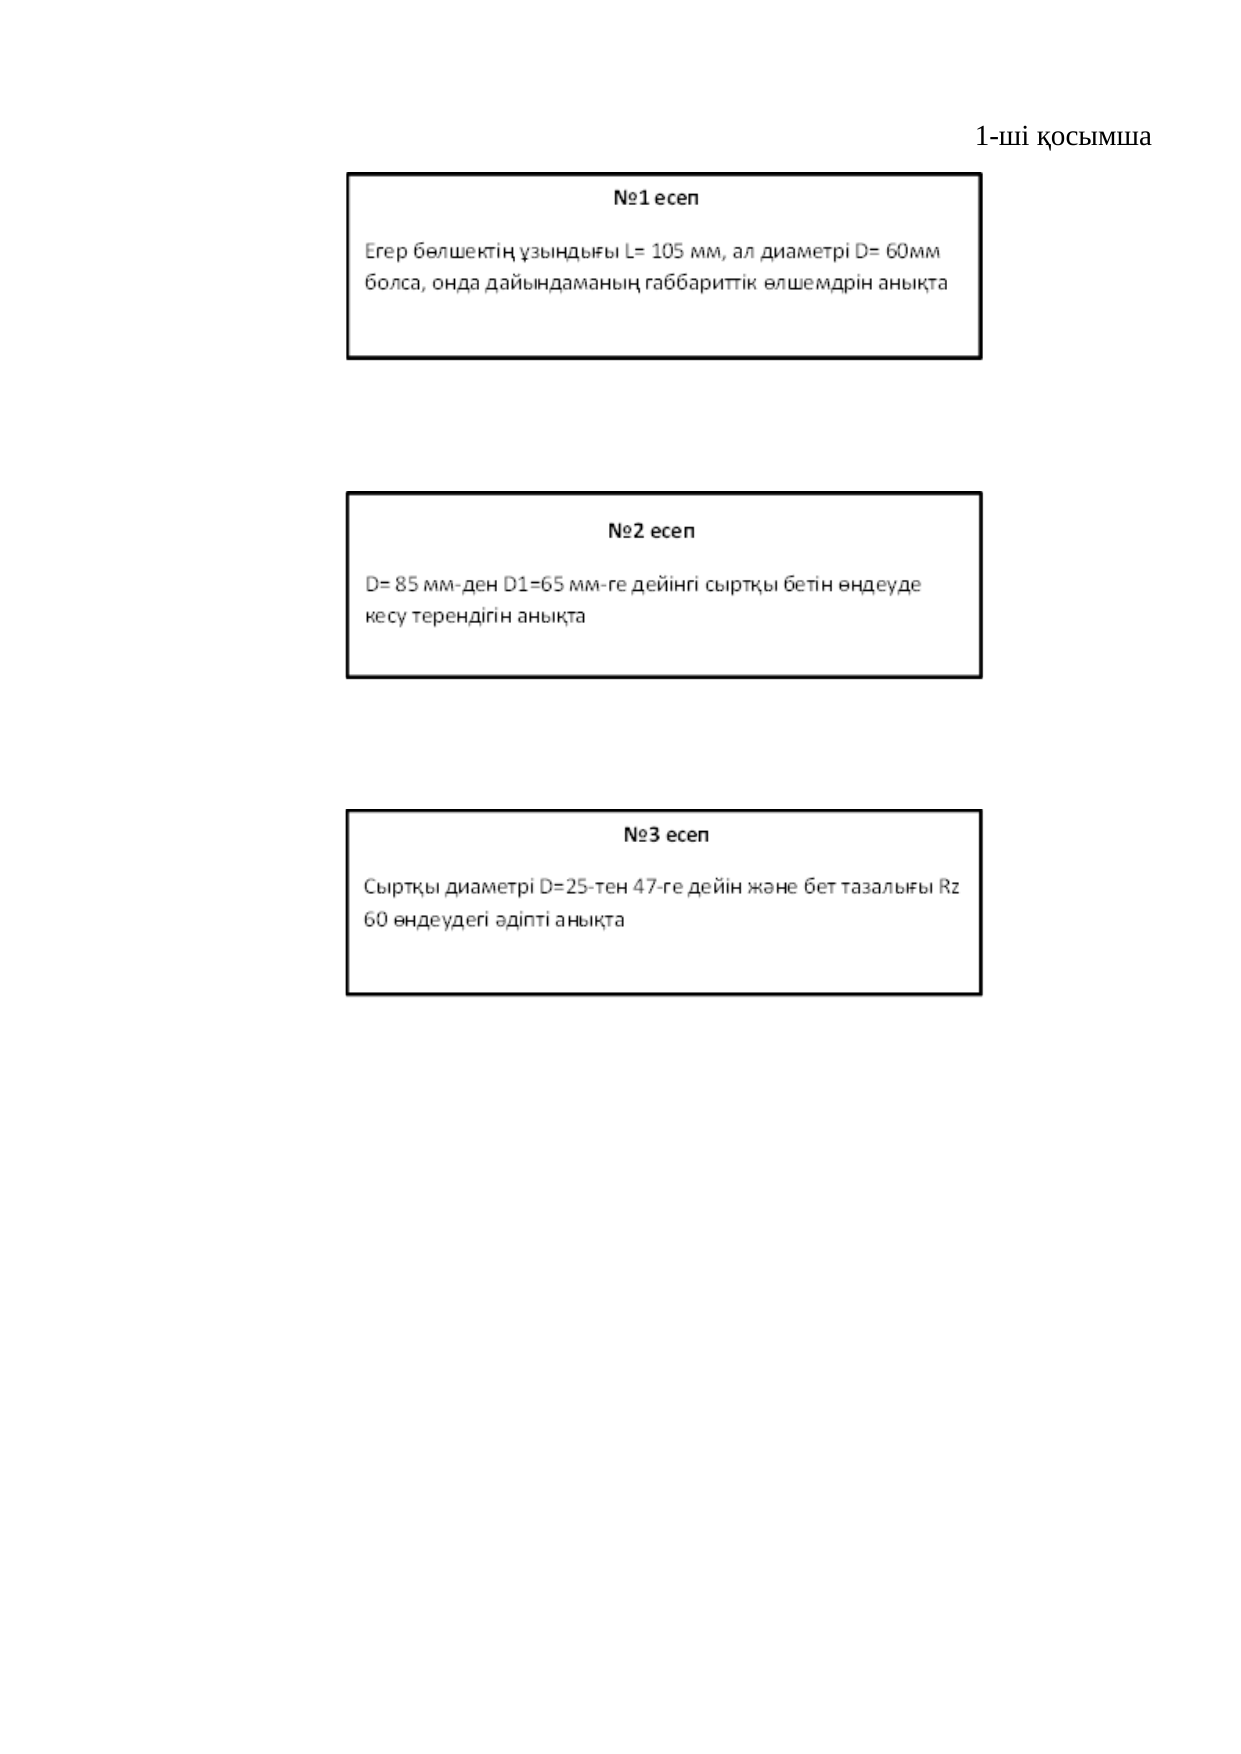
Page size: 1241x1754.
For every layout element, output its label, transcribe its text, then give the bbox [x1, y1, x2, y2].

picture [345, 491, 984, 681]
text 1-ші қосымша [177, 118, 1152, 152]
picture [345, 809, 984, 999]
picture [346, 172, 983, 362]
